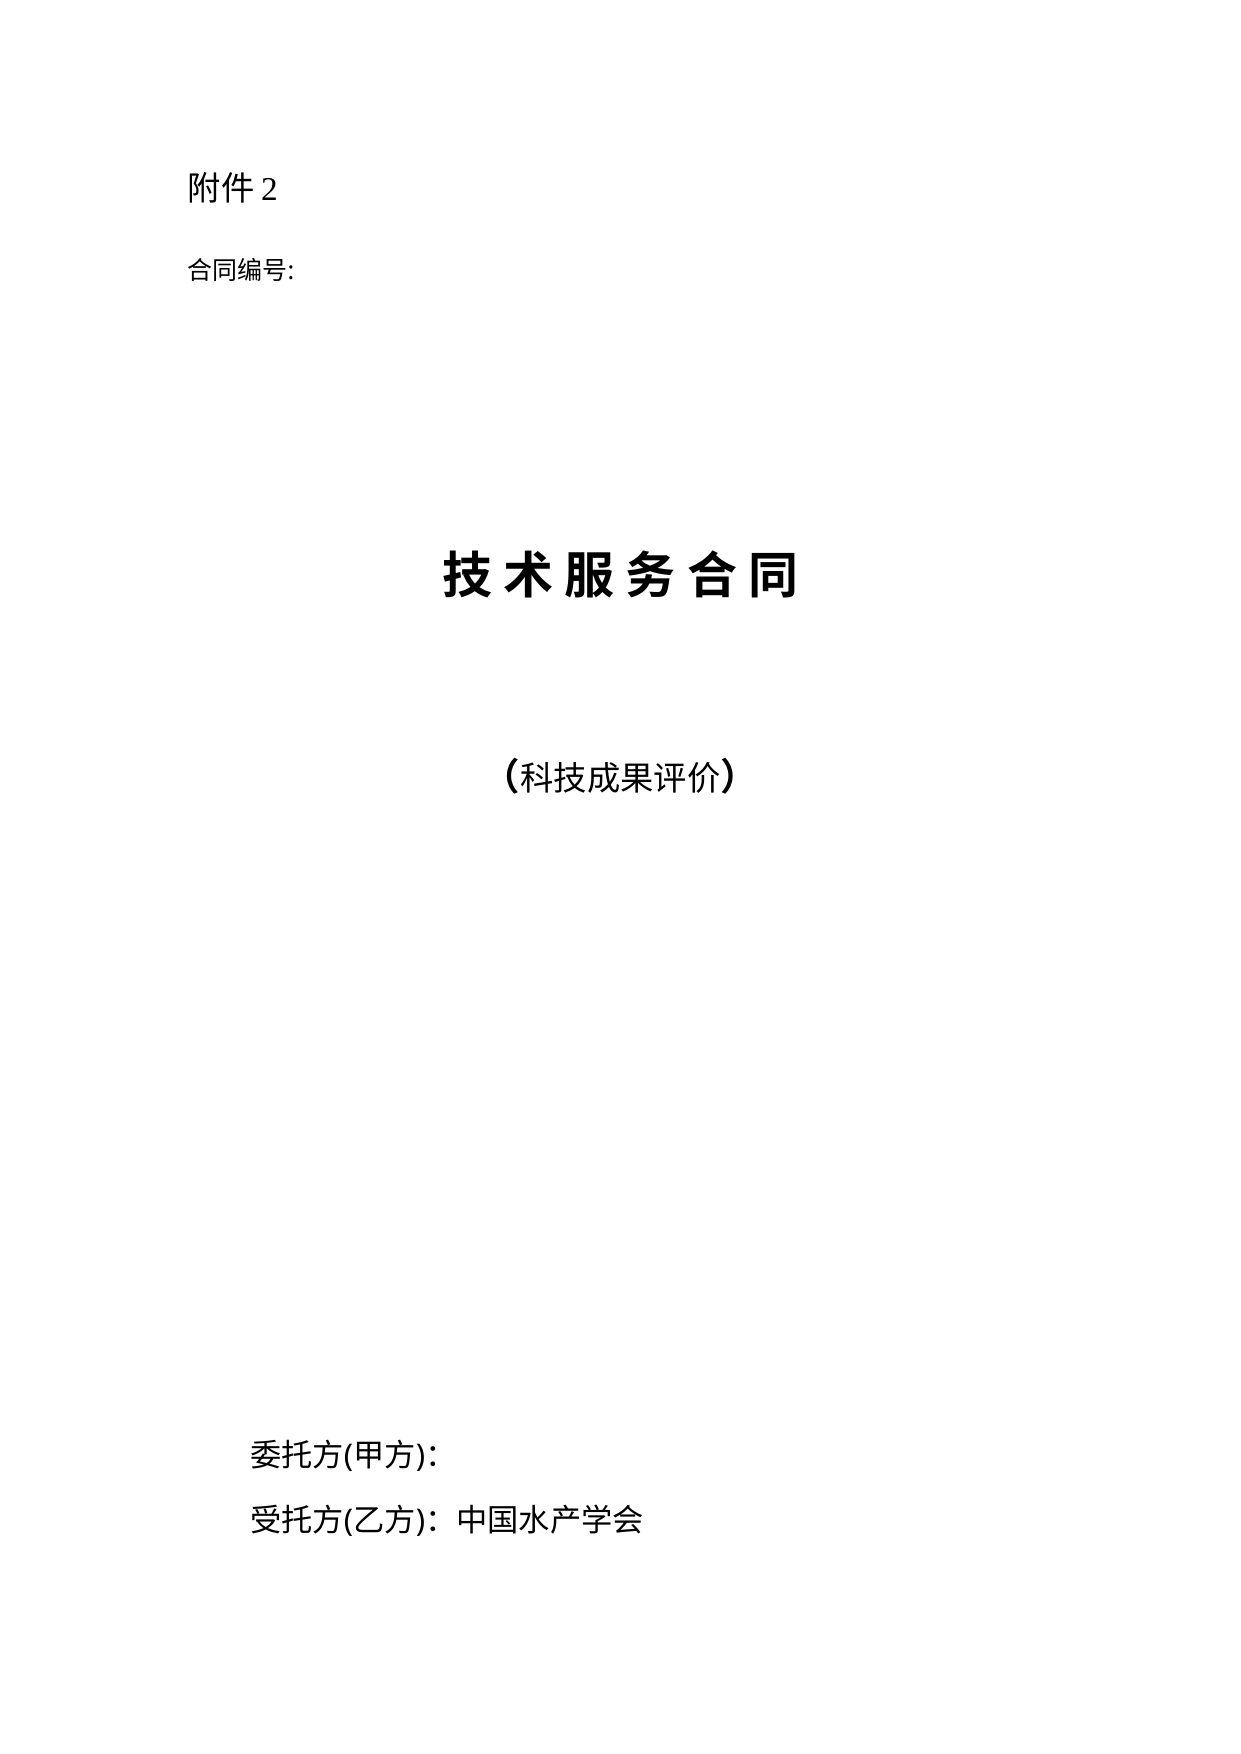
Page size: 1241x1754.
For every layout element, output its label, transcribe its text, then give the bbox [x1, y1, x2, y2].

text 合同编号: [187, 251, 1053, 287]
text 委托方(甲方)： [187, 1421, 1053, 1486]
text （科技成果评价） [187, 741, 1053, 806]
text 受托方(乙方)：中国水产学会 [187, 1486, 1053, 1551]
text 技 术 服 务 合 同 [187, 523, 1053, 621]
text 附件2 [187, 162, 1053, 210]
